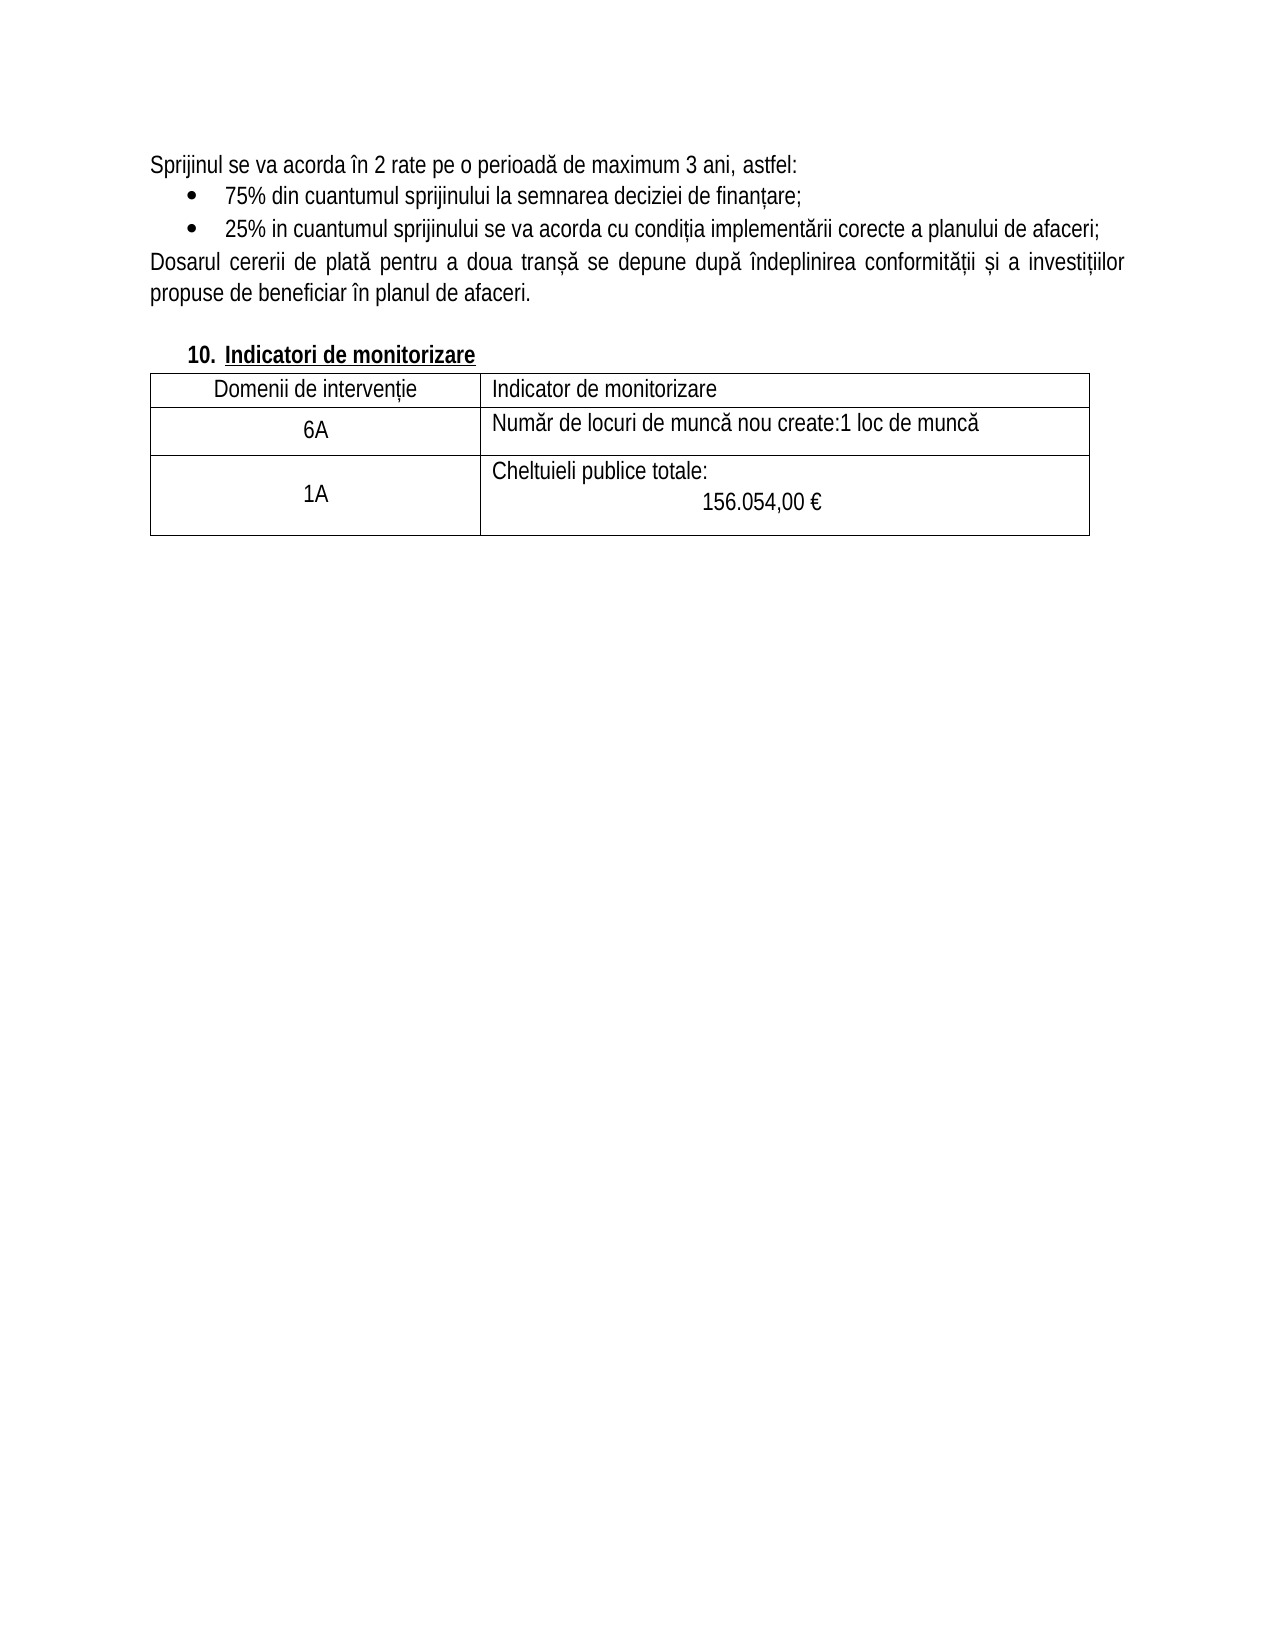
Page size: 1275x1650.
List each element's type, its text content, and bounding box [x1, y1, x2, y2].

list 75% din cuantumul sprijinului la semnarea deciziei de finanțare; [187, 181, 1125, 210]
table_cell 1A [151, 456, 480, 535]
table_header Indicator de monitorizare [481, 374, 1089, 407]
text Sprijinul se va acorda în 2 rate pe o perioadă de maximum 3 ani, astfel: [150, 150, 1125, 179]
table_cell Cheltuieli publice totale: 156.054,00 € [481, 456, 1089, 535]
table_header Domenii de intervenție [151, 374, 480, 407]
text Dosarul cererii de plată pentru a doua tranșă se depune după îndeplinirea conformității și a investițiilor propuse de beneficiar în planul de afaceri. [150, 247, 1125, 307]
list 25% in cuantumul sprijinului se va acorda cu condiția implementării corecte a planului de afaceri; [187, 214, 1125, 243]
table_cell 6A [151, 408, 480, 455]
list Indicatori de monitorizare [187, 340, 1125, 369]
table_cell Număr de locuri de muncă nou create:1 loc de muncă [481, 408, 1089, 455]
